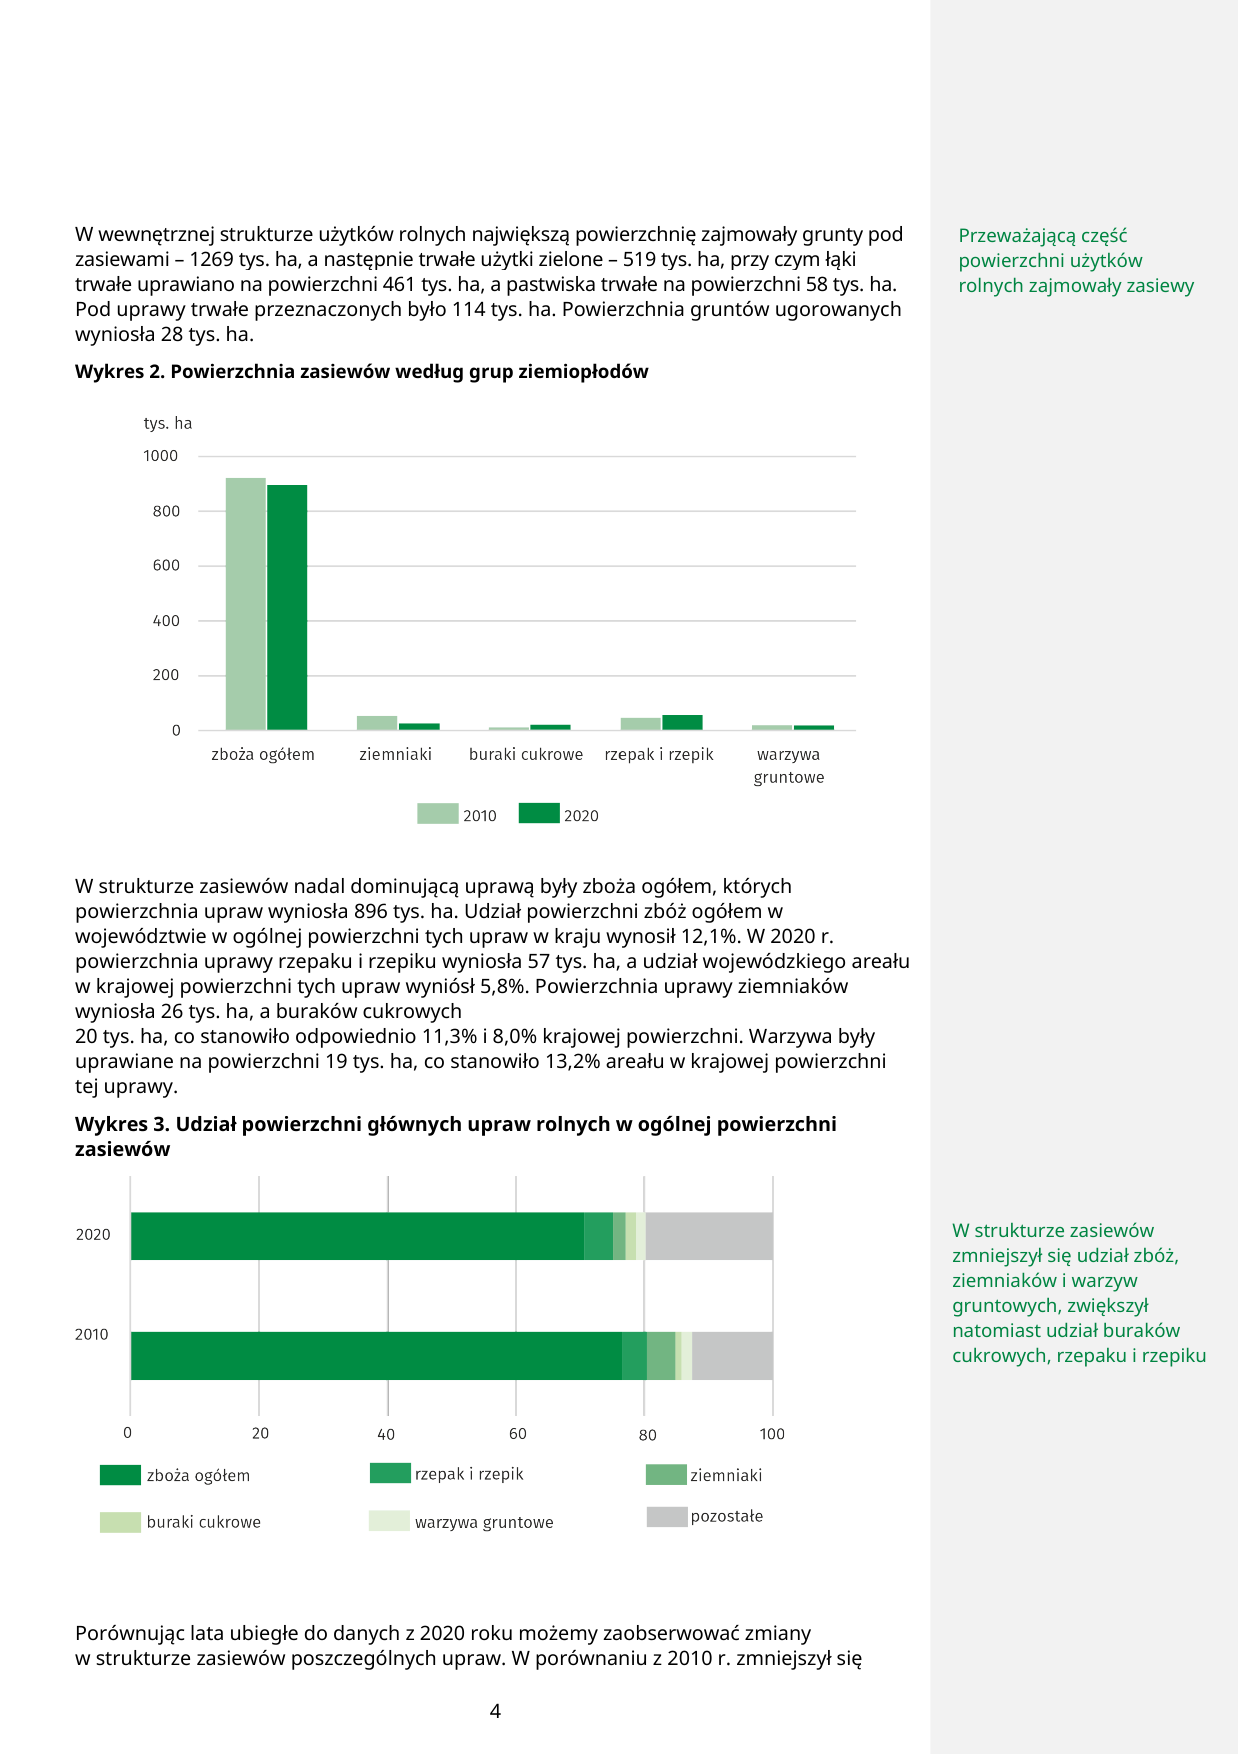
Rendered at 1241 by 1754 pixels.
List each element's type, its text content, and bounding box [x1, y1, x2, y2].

text Wykres 3. Udział powierzchni głównych upraw rolnych w ogólnej powierzchni zasiewów [75, 1111, 915, 1161]
text W strukturze zasiewów nadal dominującą uprawą były zboża ogółem, których powierzchnia upraw wyniosła 896 tys. ha. Udział powierzchni zbóż ogółem w województwie w ogólnej powierzchni tych upraw w kraju wynosił 12,1%. W 2020 r. powierzchnia uprawy rzepaku i rzepiku wyniosła 57 tys. ha, a udział wojewódzkiego areału w krajowej powierzchni tych upraw wyniósł 5,8%. Powierzchnia uprawy ziemniaków wyniosła 26 tys. ha, a buraków cukrowych 20 tys. ha, co stanowiło odpowiednio 11,3% i 8,0% krajowej powierzchni. Warzywa były uprawiane na powierzchni 19 tys. ha, co stanowiło 13,2% areału w krajowej powierzchni tej uprawy. [75, 874, 915, 1099]
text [75, 1620, 915, 1670]
picture [75, 1176, 785, 1533]
text Wykres 2. Powierzchnia zasiewów według grup ziemiopłodów [75, 358, 915, 383]
text W wewnętrznej strukturze użytków rolnych największą powierzchnię zajmowały grunty pod zasiewami – 1269 tys. ha, a następnie trwałe użytki zielone – 519 tys. ha, przy czym łąki trwałe uprawiano na powierzchni 461 tys. ha, a pastwiska trwałe na powierzchni 58 tys. ha. Pod uprawy trwałe przeznaczonych było 114 tys. ha. Powierzchnia gruntów ugorowanych wyniosła 28 tys. ha. [254, 221, 915, 346]
picture [143, 416, 857, 824]
